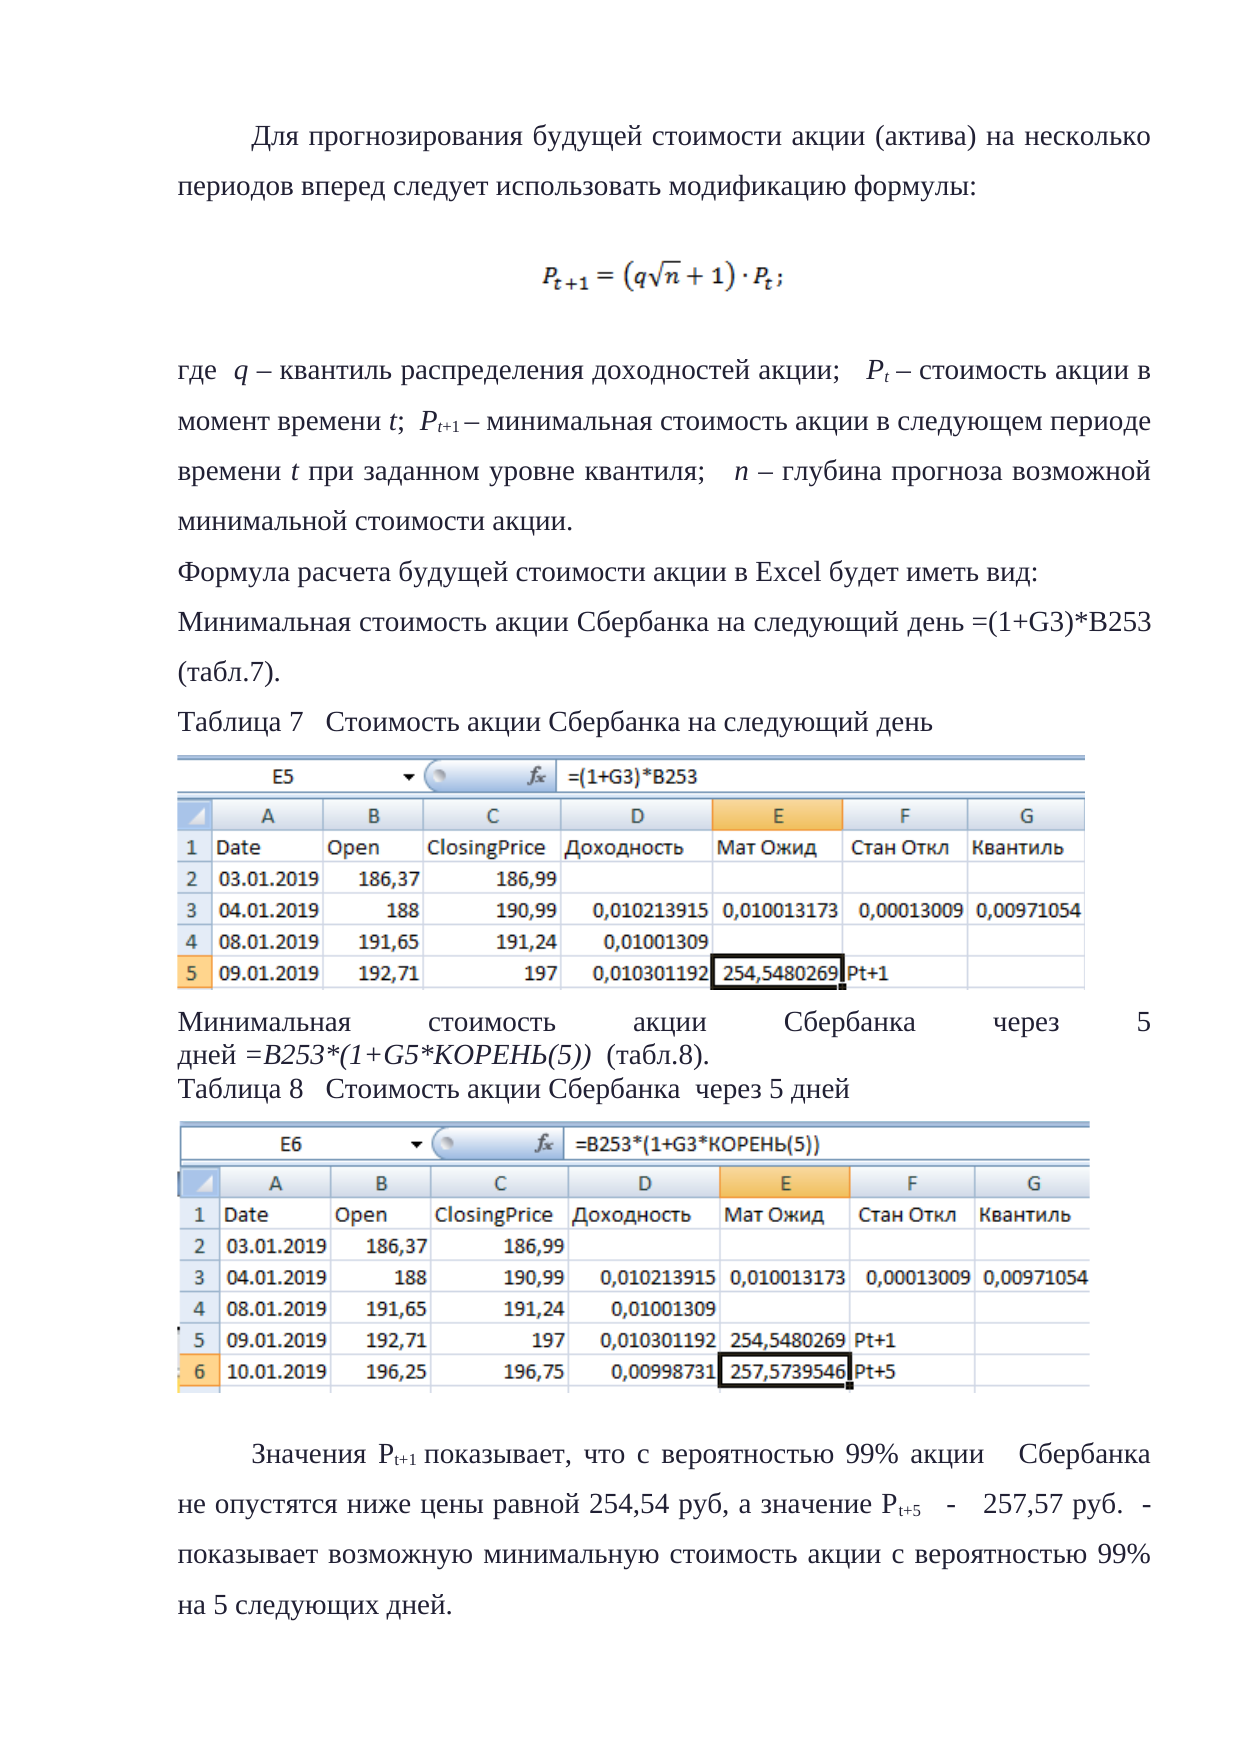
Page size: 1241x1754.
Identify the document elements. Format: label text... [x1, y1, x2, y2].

picture [177, 755, 1085, 990]
text Значения Pt+1 показывает, что с вероятностью 99% акции Сбербанка не опустятся ниже цены равной 254,54 руб, а значение Pt+5 - 257,57 руб. - показывает возможную минимальную стоимость акции с вероятностью 99% на 5 следующих дней. [177, 1436, 1152, 1621]
picture [177, 1121, 1090, 1393]
text где q – квантиль распределения доходностей акции; Pt – стоимость акции в момент времени t; Pt+1 – минимальная стоимость акции в следующем периоде времени t при заданном уровне квантиля; n – глубина прогноза возможной минимальной стоимости акции. [177, 352, 1152, 537]
text Таблица 7 Стоимость акции Сбербанка на следующий день [177, 704, 1152, 738]
text Формула расчета будущей стоимости акции в Excel будет иметь вид: [177, 554, 1152, 587]
text Таблица 8 Стоимость акции Сбербанка через 5 дней [177, 1071, 1152, 1104]
text Минимальная стоимость акции Сбербанка на следующий день =(1+G3)*B253 (табл.7). [177, 604, 1152, 688]
text Для прогнозирования будущей стоимости акции (актива) на несколько периодов вперед следует использовать модификацию формулы: [177, 118, 1152, 202]
picture [530, 247, 798, 309]
text Минимальная стоимость акции Сбербанка через 5 дней =B253*(1+G5*КОРЕНЬ(5)) (табл.8). [177, 1004, 1152, 1071]
